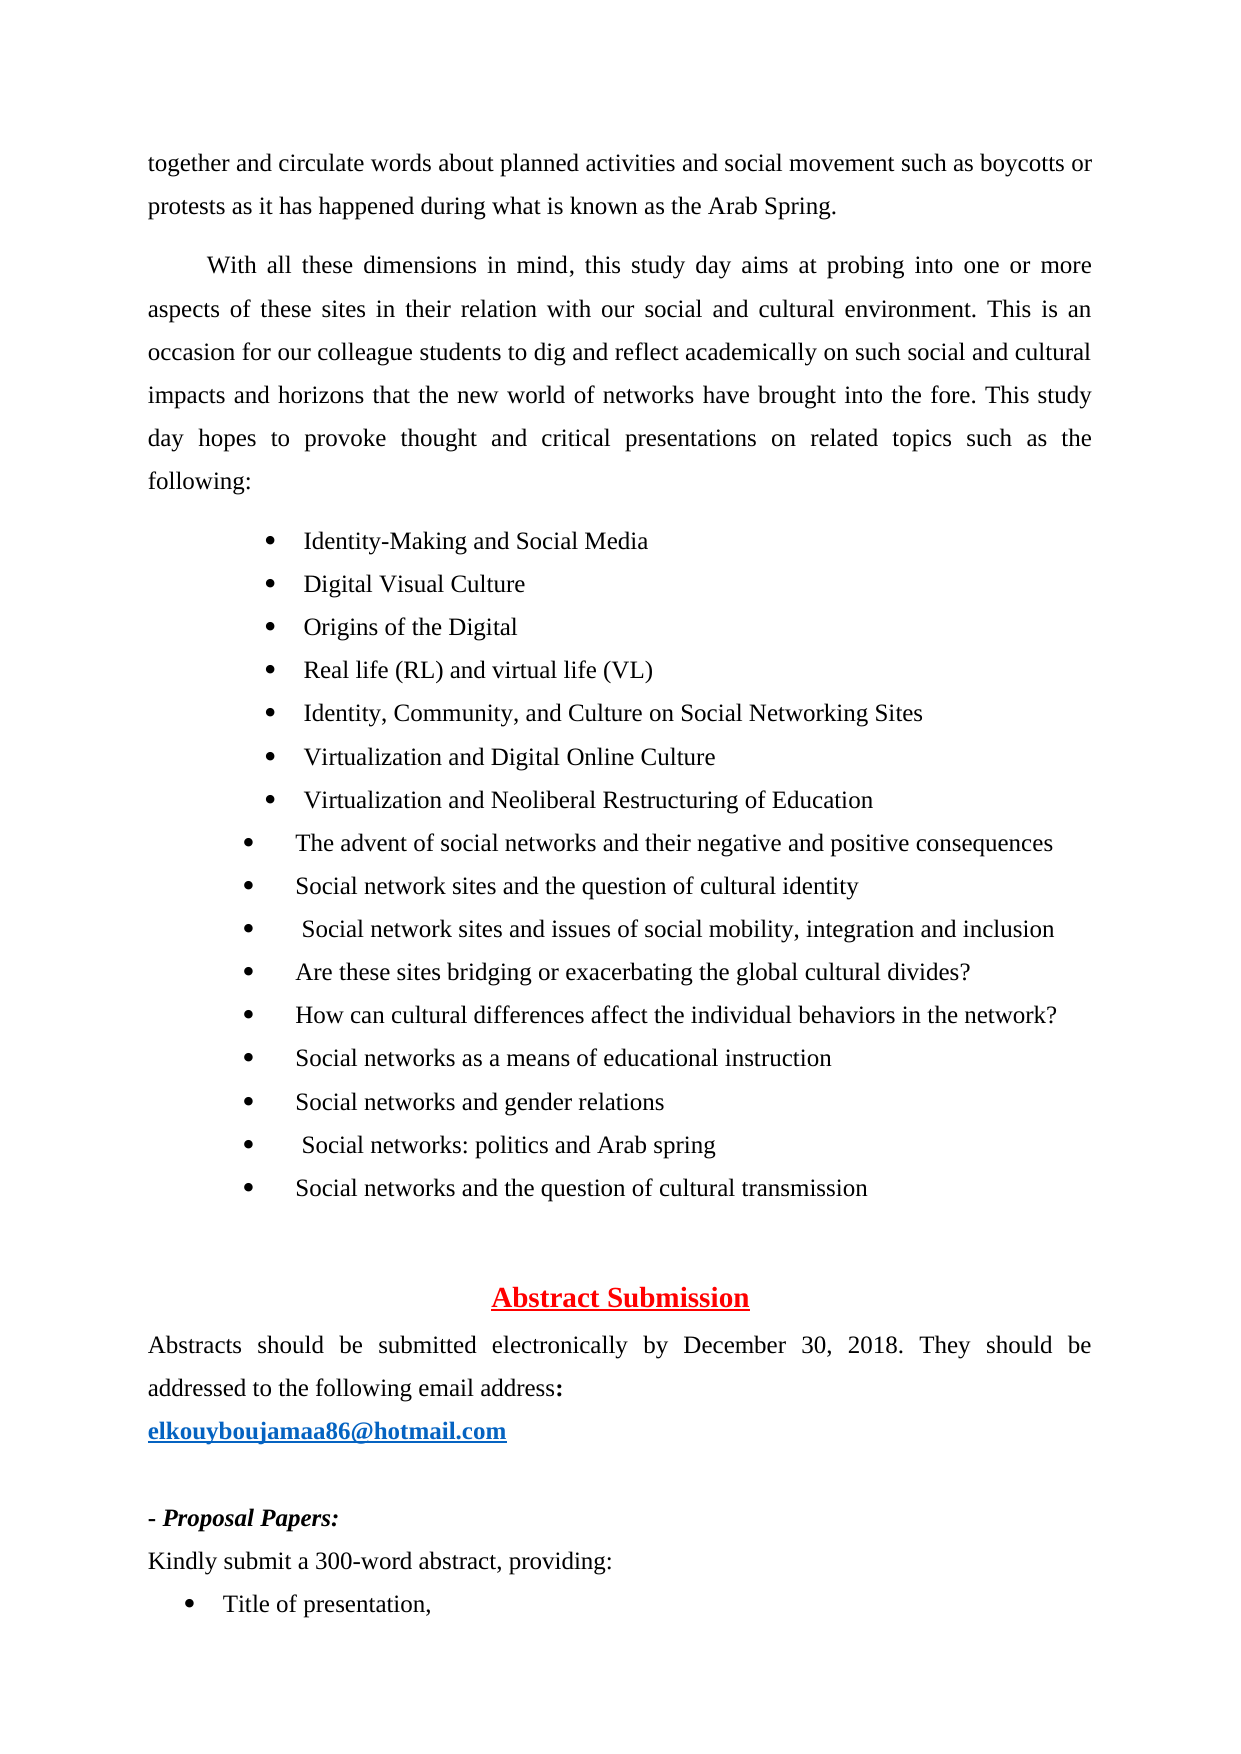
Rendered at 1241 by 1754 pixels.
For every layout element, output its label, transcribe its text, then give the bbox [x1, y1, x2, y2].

text elkouyboujamaa86@hotmail.com [148, 1416, 1093, 1445]
list Are these sites bridging or exacerbating the global cultural divides? [223, 957, 1093, 986]
list Title of presentation, [185, 1589, 1093, 1618]
list The advent of social networks and their negative and positive consequences [223, 828, 1093, 857]
list Real life (RL) and virtual life (VL) [266, 655, 1093, 684]
text With all these dimensions in mind, this study day aims at probing into one or more aspects of these sites in their relation with our social and cultural environment. This is an occasion for our colleague students to dig and reflect academically on such social and cultural impacts and horizons that the new world of networks have brought into the fore. This study day hopes to provoke thought and critical presentations on related topics such as the following: [148, 251, 1093, 495]
list Origins of the Digital [266, 612, 1093, 641]
list Digital Visual Culture [266, 569, 1093, 598]
list How can cultural differences affect the individual behaviors in the network? [223, 1000, 1093, 1029]
list Social networks as a means of educational instruction [223, 1043, 1093, 1072]
list Social networks: politics and Arab spring [223, 1130, 1093, 1158]
text Abstract Submission [148, 1280, 1093, 1313]
list Virtualization and Digital Online Culture [266, 742, 1093, 770]
list Identity, Community, and Culture on Social Networking Sites [266, 698, 1093, 727]
text - Proposal Papers: [148, 1503, 1093, 1531]
list Social networks and the question of cultural transmission [223, 1173, 1093, 1202]
text Kindly submit a 300-word abstract, providing: [148, 1546, 1093, 1574]
list Social network sites and issues of social mobility, integration and inclusion [223, 914, 1093, 943]
list Virtualization and Neoliberal Restructuring of Education [266, 785, 1093, 813]
text Abstracts should be submitted electronically by December 30, 2018. They should be addressed to the following email address: [148, 1330, 1093, 1402]
list Social network sites and the question of cultural identity [223, 871, 1093, 900]
list Social networks and gender relations [223, 1087, 1093, 1115]
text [148, 148, 1093, 219]
list Identity-Making and Social Media [266, 526, 1093, 555]
